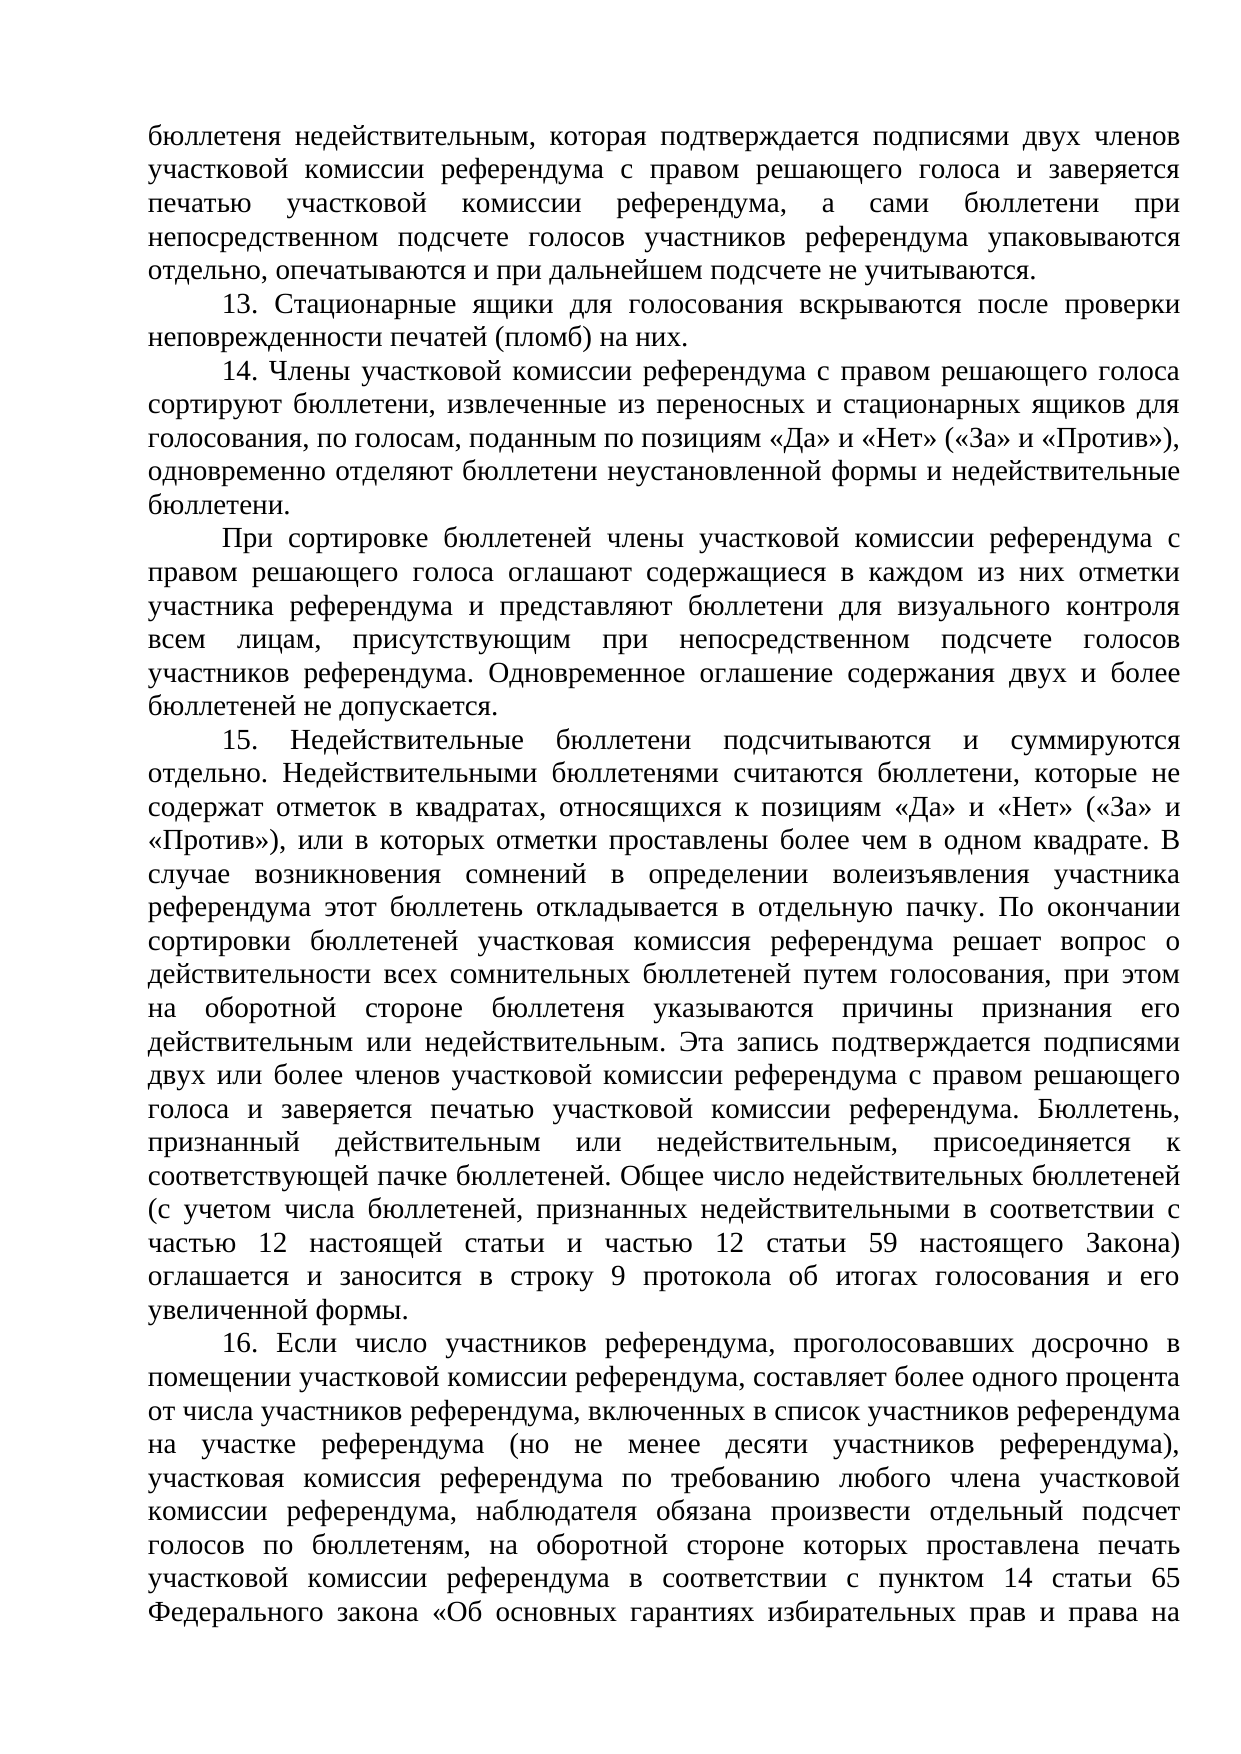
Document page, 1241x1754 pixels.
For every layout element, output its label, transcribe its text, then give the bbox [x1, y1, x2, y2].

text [148, 1326, 1181, 1627]
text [148, 118, 1181, 286]
text 14. Члены участковой комиссии референдума с правом решающего голоса сортируют бюллетени, извлеченные из переносных и стационарных ящиков для голосования, по голосам, поданным по позициям «Да» и «Нет» («За» и «Против»), одновременно отделяют бюллетени неустановленной формы и недействительные бюллетени. [148, 353, 1181, 521]
text 15. Недействительные бюллетени подсчитываются и суммируются отдельно. Недействительными бюллетенями считаются бюллетени, которые не содержат отметок в квадратах, относящихся к позициям «Да» и «Нет» («За» и «Против»), или в которых отметки проставлены более чем в одном квадрате. В случае возникновения сомнений в определении волеизъявления участника референдума этот бюллетень откладывается в отдельную пачку. По окончании сортировки бюллетеней участковая комиссия референдума решает вопрос о действительности всех сомнительных бюллетеней путем голосования, при этом на оборотной стороне бюллетеня указываются причины признания его действительным или недействительным. Эта запись подтверждается подписями двух или более членов участковой комиссии референдума с правом решающего голоса и заверяется печатью участковой комиссии референдума. Бюллетень, признанный действительным или недействительным, присоединяется к соответствующей пачке бюллетеней. Общее число недействительных бюллетеней (с учетом числа бюллетеней, признанных недействительными в соответствии с частью 12 настоящей статьи и частью 12 статьи 59 настоящего Закона) оглашается и заносится в строку 9 протокола об итогах голосования и его увеличенной формы. [148, 722, 1181, 1326]
text При сортировке бюллетеней члены участковой комиссии референдума с правом решающего голоса оглашают содержащиеся в каждом из них отметки участника референдума и представляют бюллетени для визуального контроля всем лицам, присутствующим при непосредственном подсчете голосов участников референдума. Одновременное оглашение содержания двух и более бюллетеней не допускается. [148, 521, 1181, 722]
text 13. Стационарные ящики для голосования вскрываются после проверки неповрежденности печатей (пломб) на них. [148, 286, 1181, 353]
